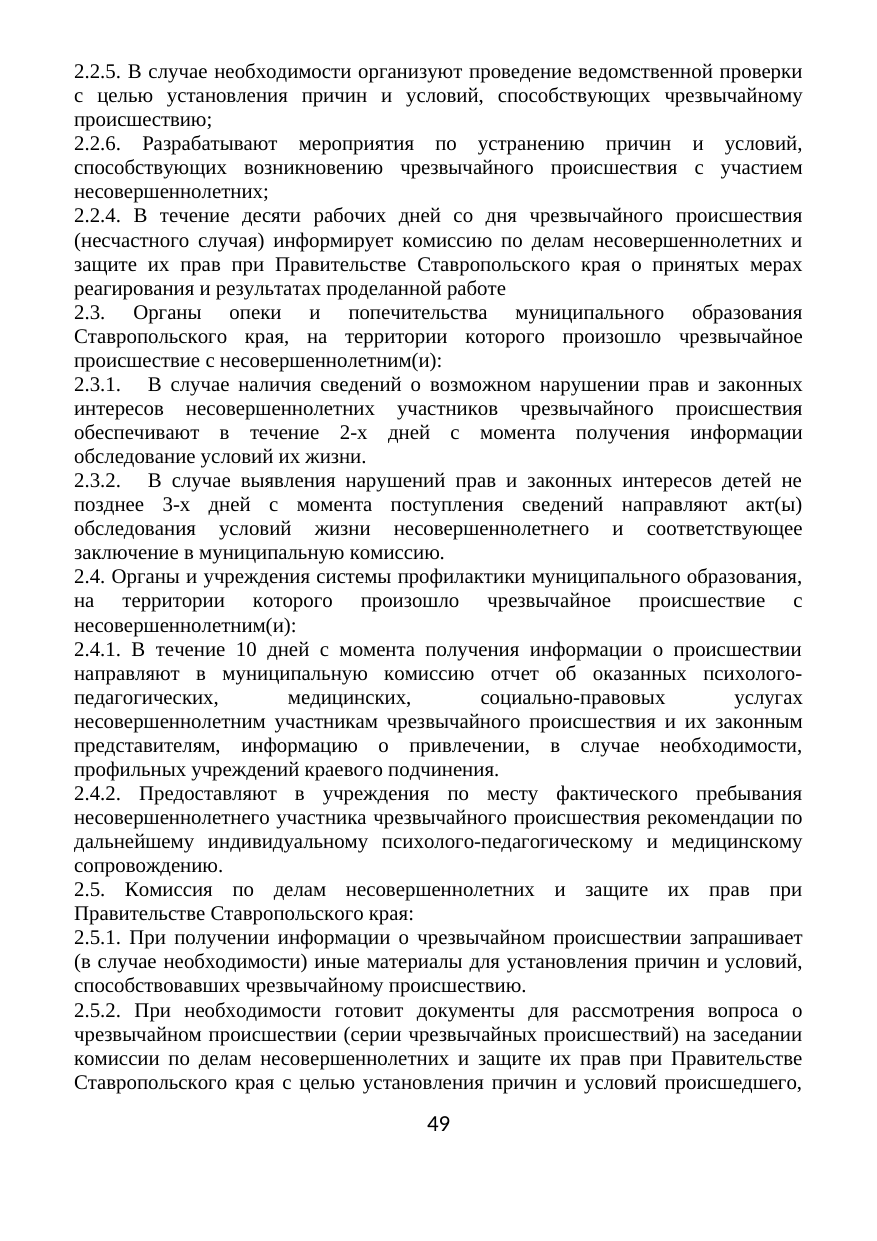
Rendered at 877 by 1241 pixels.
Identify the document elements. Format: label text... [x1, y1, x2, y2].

text 2.2.5. В случае необходимости организуют проведение ведомственной проверки с целью установления причин и условий, способствующих чрезвычайному происшествию; [74, 59, 803, 131]
text 2.4. Органы и учреждения системы профилактики муниципального образования, на территории которого произошло чрезвычайное происшествие с несовершеннолетним(и): [74, 564, 803, 637]
text 2.3. Органы опеки и попечительства муниципального образования Ставропольского края, на территории которого произошло чрезвычайное происшествие с несовершеннолетним(и): [74, 300, 803, 372]
list В случае выявления нарушений прав и законных интересов детей не позднее 3-х дней с момента поступления сведений направляют акт(ы) обследования условий жизни несовершеннолетнего и соответствующее заключение в муниципальную комиссию. [74, 468, 803, 564]
text 2.4.2. Предоставляют в учреждения по месту фактического пребывания несовершеннолетнего участника чрезвычайного происшествия рекомендации по дальнейшему индивидуальному психолого-педагогическому и медицинскому сопровождению. [74, 781, 803, 877]
text 2.2.4. В течение десяти рабочих дней со дня чрезвычайного происшествия (несчастного случая) информирует комиссию по делам несовершеннолетних и защите их прав при Правительстве Ставропольского края о принятых мерах реагирования и результатах проделанной работе [74, 203, 803, 300]
text 2.5. Комиссия по делам несовершеннолетних и защите их прав при Правительстве Ставропольского края: [74, 877, 803, 925]
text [74, 997, 803, 1094]
text 2.2.6. Разрабатывают мероприятия по устранению причин и условий, способствующих возникновению чрезвычайного происшествия с участием несовершеннолетних; [74, 131, 803, 203]
text 2.4.1. В течение 10 дней с момента получения информации о происшествии направляют в муниципальную комиссию отчет об оказанных психолого-педагогических, медицинских, социально-правовых услугах несовершеннолетним участникам чрезвычайного происшествия и их законным представителям, информацию о привлечении, в случае необходимости, профильных учреждений краевого подчинения. [74, 637, 803, 781]
list В случае наличия сведений о возможном нарушении прав и законных интересов несовершеннолетних участников чрезвычайного происшествия обеспечивают в течение 2-х дней с момента получения информации обследование условий их жизни. [74, 372, 803, 468]
text 2.5.1. При получении информации о чрезвычайном происшествии запрашивает (в случае необходимости) иные материалы для установления причин и условий, способствовавших чрезвычайному происшествию. [74, 925, 803, 997]
